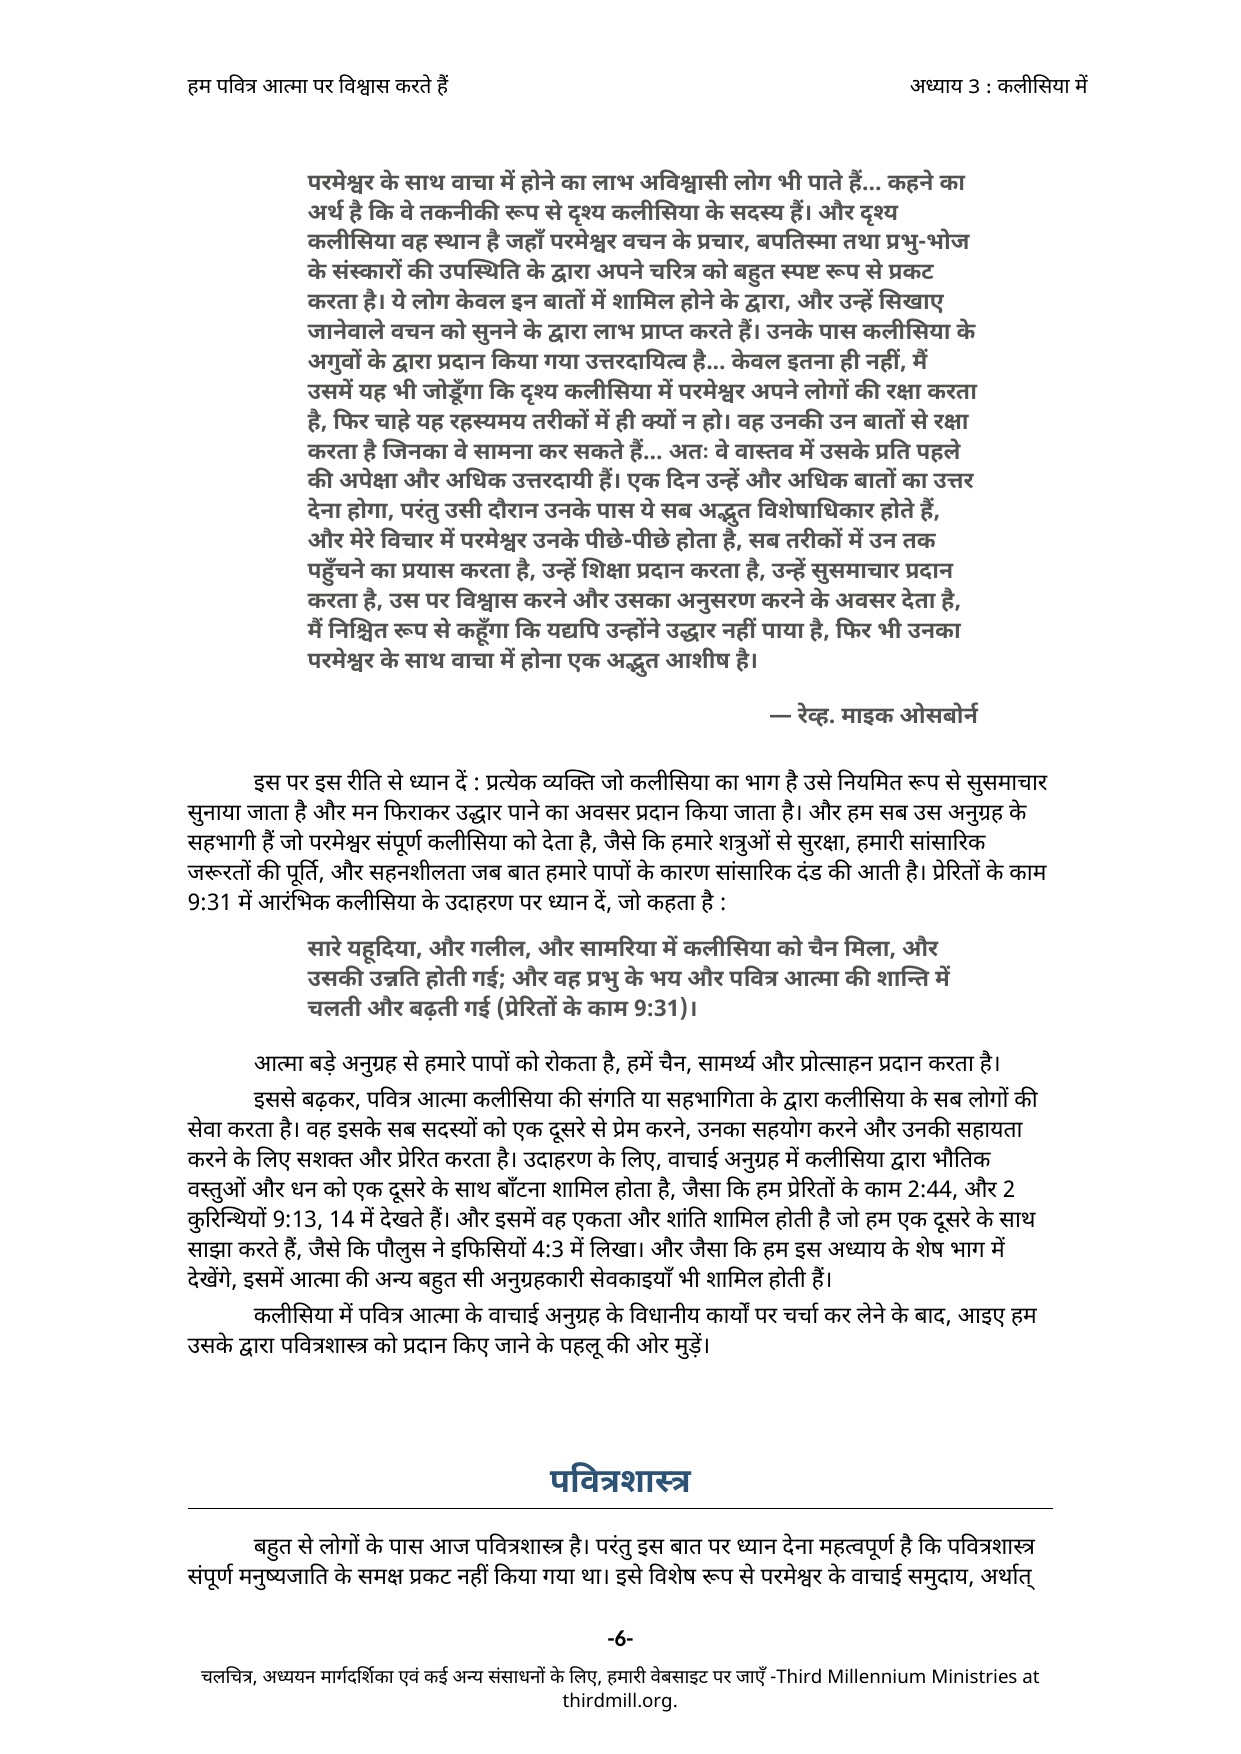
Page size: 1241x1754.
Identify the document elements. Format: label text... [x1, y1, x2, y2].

text परमेश्वर के साथ वाचा में होने का लाभ अविश्वासी लोग भी पाते हैं... कहने का अर्थ है कि वे तकनीकी रूप से दृश्य कलीसिया के सदस्य हैं। और दृश्य कलीसिया वह स्थान है जहाँ परमेश्वर वचन के प्रचार, बपतिस्मा तथा प्रभु-भोज के संस्कारों की उपस्थिति के द्वारा अपने चरित्र को बहुत स्पष्ट रूप से प्रकट करता है। ये लोग केवल इन बातों में शामिल होने के द्वारा, और उन्हें सिखाए जानेवाले वचन को सुनने के द्वारा लाभ प्राप्त करते हैं। उनके पास कलीसिया के अगुवों के द्वारा प्रदान किया गया उत्तरदायित्व है... केवल इतना ही नहीं, मैं उसमें यह भी जोडूँगा कि दृश्य कलीसिया में परमेश्वर अपने लोगों की रक्षा करता है, फिर चाहे यह रहस्यमय तरीकों में ही क्यों न हो। वह उनकी उन बातों से रक्षा करता है जिनका वे सामना कर सकते हैं... अतः वे वास्तव में उसके प्रति पहले की अपेक्षा और अधिक उत्तरदायी हैं। एक दिन उन्हें और अधिक बातों का उत्तर देना होगा, परंतु उसी दौरान उनके पास ये सब अद्भुत विशेषाधिकार होते हैं, और मेरे विचार में परमेश्वर उनके पीछे-पीछे होता है, सब तरीकों में उन तक पहुँचने का प्रयास करता है, उन्हें शिक्षा प्रदान करता है, उन्हें सुसमाचार प्रदान करता है, उस पर विश्वास करने और उसका अनुसरण करने के अवसर देता है, मैं निश्चित रूप से कहूँगा कि यद्यपि उन्होंने उद्धार नहीं पाया है, फिर भी उनका परमेश्वर के साथ वाचा में होना एक अद्भुत आशीष है। [307, 169, 978, 678]
text — रेव्ह. माइक ओसबोर्न [187, 703, 978, 733]
text इससे बढ़कर, पवित्र आत्मा कलीसिया की संगति या सहभागिता के द्वारा कलीसिया के सब लोगों की सेवा करता है। वह इसके सब सदस्यों को एक दूसरे से प्रेम करने, उनका सहयोग करने और उनकी सहायता करने के लिए सशक्त और प्रेरित करता है। उदाहरण के लिए, वाचाई अनुग्रह में कलीसिया द्वारा भौतिक वस्तुओं और धन को एक दूसरे के साथ बाँटना शामिल होता है, जैसा कि हम प्रेरितों के काम 2:44, और 2 कुरिन्थियों 9:13, 14 में देखते हैं। और इसमें वह एकता और शांति शामिल होती है जो हम एक दूसरे के साथ साझा करते हैं, जैसे कि पौलुस ने इफिसियों 4:3 में लिखा। और जैसा कि हम इस अध्याय के शेष भाग में देखेंगे, इसमें आत्मा की अन्य बहुत सी अनुग्रहकारी सेवकाइयाँ भी शामिल होती हैं। [187, 1087, 1053, 1296]
text आत्मा बड़े अनुग्रह से हमारे पापों को रोकता है, हमें चैन, सामर्थ्य और प्रोत्साहन प्रदान करता है। [187, 1051, 1053, 1081]
text सारे यहूदिया, और गलील, और सामरिया में कलीसिया को चैन मिला, और उसकी उन्नति होती गई; और वह प्रभु के भय और पवित्र आत्मा की शान्ति में चलती और बढ़ती गई (प्रेरितों के काम 9:31)। [307, 936, 978, 1026]
text कलीसिया में पवित्र आत्मा के वाचाई अनुग्रह के विधानीय कार्यों पर चर्चा कर लेने के बाद, आइए हम उसके द्वारा पवित्रशास्त्र को प्रदान किए जाने के पहलू की ओर मुड़ें। [187, 1303, 1053, 1362]
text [187, 1534, 1053, 1594]
subtitle पवित्रशास्त्र [187, 1462, 1053, 1509]
text इस पर इस रीति से ध्यान दें : प्रत्येक व्यक्ति जो कलीसिया का भाग है उसे नियमित रूप से सुसमाचार सुनाया जाता है और मन फिराकर उद्धार पाने का अवसर प्रदान किया जाता है। और हम सब उस अनुग्रह के सहभागी हैं जो परमेश्वर संपूर्ण कलीसिया को देता है, जैसे कि हमारे शत्रुओं से सुरक्षा, हमारी सांसारिक जरूरतों की पूर्ति, और सहनशीलता जब बात हमारे पापों के कारण सांसारिक दंड की आती है। प्रेरितों के काम 9:31 में आरंभिक कलीसिया के उदाहरण पर ध्यान दें, जो कहता है : [187, 770, 1053, 919]
